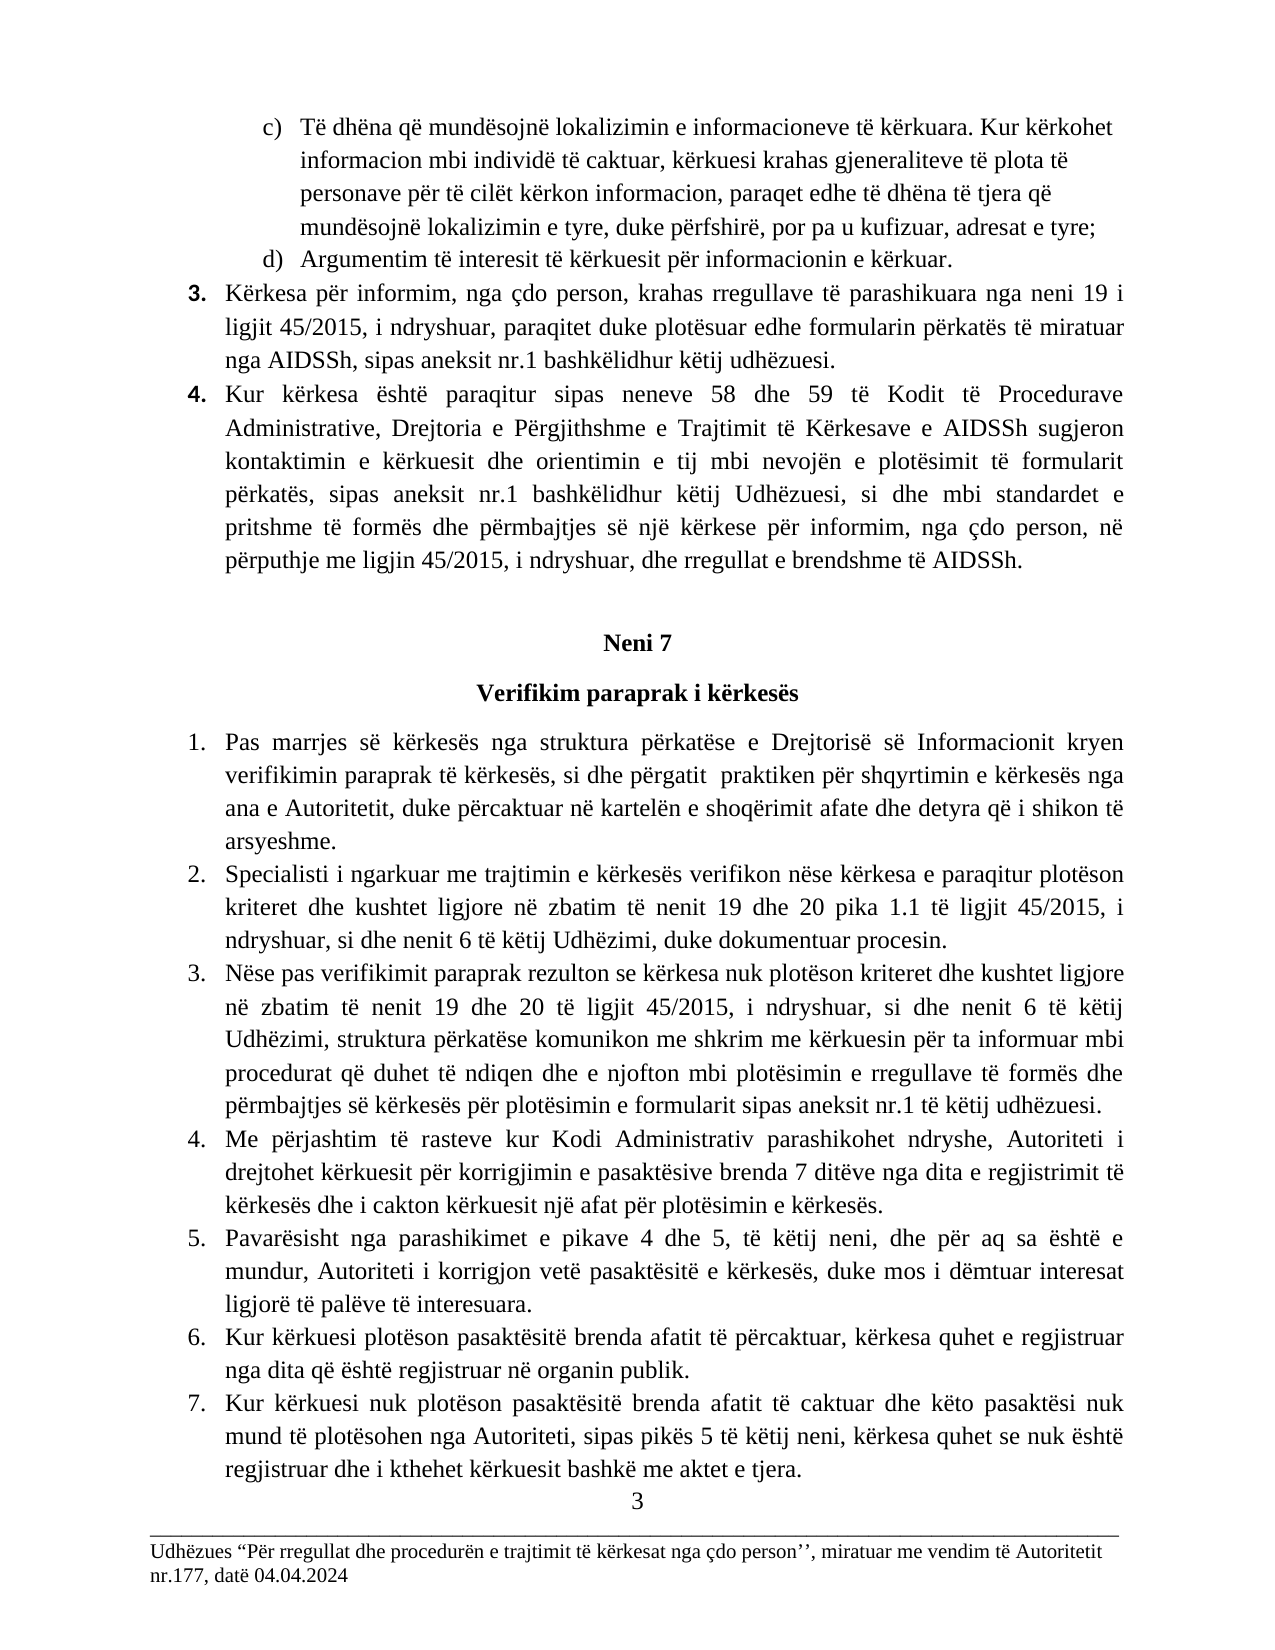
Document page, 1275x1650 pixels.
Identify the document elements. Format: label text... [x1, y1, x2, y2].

list Kur kërkuesi nuk plotëson pasaktësitë brenda afatit të caktuar dhe këto pasaktësi nuk mund të plotësohen nga Autoriteti, sipas pikës 5 të këtij neni, kërkesa quhet se nuk është regjistruar dhe i kthehet kërkuesit bashkë me aktet e tjera. [187, 1388, 1125, 1483]
list Kur kërkuesi plotëson pasaktësitë brenda afatit të përcaktuar, kërkesa quhet e regjistruar nga dita që është regjistruar në organin publik. [187, 1322, 1125, 1383]
list Të dhëna që mundësojnë lokalizimin e informacioneve të kërkuara. Kur kërkohet informacion mbi individë të caktuar, kërkuesi krahas gjeneraliteve të plota të personave për të cilët kërkon informacion, paraqet edhe të dhëna të tjera që mundësojnë lokalizimin e tyre, duke përfshirë, por pa u kufizuar, adresat e tyre; [262, 112, 1125, 240]
list Pas marrjes së kërkesës nga struktura përkatëse e Drejtorisë së Informacionit kryen verifikimin paraprak të kërkesës, si dhe përgatit praktiken për shqyrtimin e kërkesës nga ana e Autoritetit, duke përcaktuar në kartelën e shoqërimit afate dhe detyra që i shikon të arsyeshme. [187, 727, 1125, 855]
list Kërkesa për informim, nga çdo person, krahas rregullave të parashikuara nga neni 19 i ligjit 45/2015, i ndryshuar, paraqitet duke plotësuar edhe formularin përkatës të miratuar nga AIDSSh, sipas aneksit nr.1 bashkëlidhur këtij udhëzuesi. [187, 278, 1125, 374]
list Kur kërkesa është paraqitur sipas neneve 58 dhe 59 të Kodit të Procedurave Administrative, Drejtoria e Përgjithshme e Trajtimit të Kërkesave e AIDSSh sugjeron kontaktimin e kërkuesit dhe orientimin e tij mbi nevojën e plotësimit të formularit përkatës, sipas aneksit nr.1 bashkëlidhur këtij Udhëzuesi, si dhe mbi standardet e pritshme të formës dhe përmbajtjes së një kërkese për informim, nga çdo person, në përputhje me ligjin 45/2015, i ndryshuar, dhe rregullat e brendshme të AIDSSh. [187, 378, 1125, 574]
list Nëse pas verifikimit paraprak rezulton se kërkesa nuk plotëson kriteret dhe kushtet ligjore në zbatim të nenit 19 dhe 20 të ligjit 45/2015, i ndryshuar, si dhe nenit 6 të këtij Udhëzimi, struktura përkatëse komunikon me shkrim me kërkuesin për ta informuar mbi procedurat që duhet të ndiqen dhe e njofton mbi plotësimin e rregullave të formës dhe përmbajtjes së kërkesës për plotësimin e formularit sipas aneksit nr.1 të këtij udhëzuesi. [187, 958, 1125, 1119]
text Neni 7 [150, 628, 1125, 657]
list Specialisti i ngarkuar me trajtimin e kërkesës verifikon nëse kërkesa e paraqitur plotëson kriteret dhe kushtet ligjore në zbatim të nenit 19 dhe 20 pika 1.1 të ligjit 45/2015, i ndryshuar, si dhe nenit 6 të këtij Udhëzimi, duke dokumentuar procesin. [187, 859, 1125, 954]
list Argumentim të interesit të kërkuesit për informacionin e kërkuar. [262, 244, 1125, 273]
text Verifikim paraprak i kërkesës [150, 678, 1125, 706]
list Me përjashtim të rasteve kur Kodi Administrativ parashikohet ndryshe, Autoriteti i drejtohet kërkuesit për korrigjimin e pasaktësive brenda 7 ditëve nga dita e regjistrimit të kërkesës dhe i cakton kërkuesit një afat për plotësimin e kërkesës. [187, 1124, 1125, 1218]
list Pavarësisht nga parashikimet e pikave 4 dhe 5, të këtij neni, dhe për aq sa është e mundur, Autoriteti i korrigjon vetë pasaktësitë e kërkesës, duke mos i dëmtuar interesat ligjorë të palëve të interesuara. [187, 1223, 1125, 1317]
